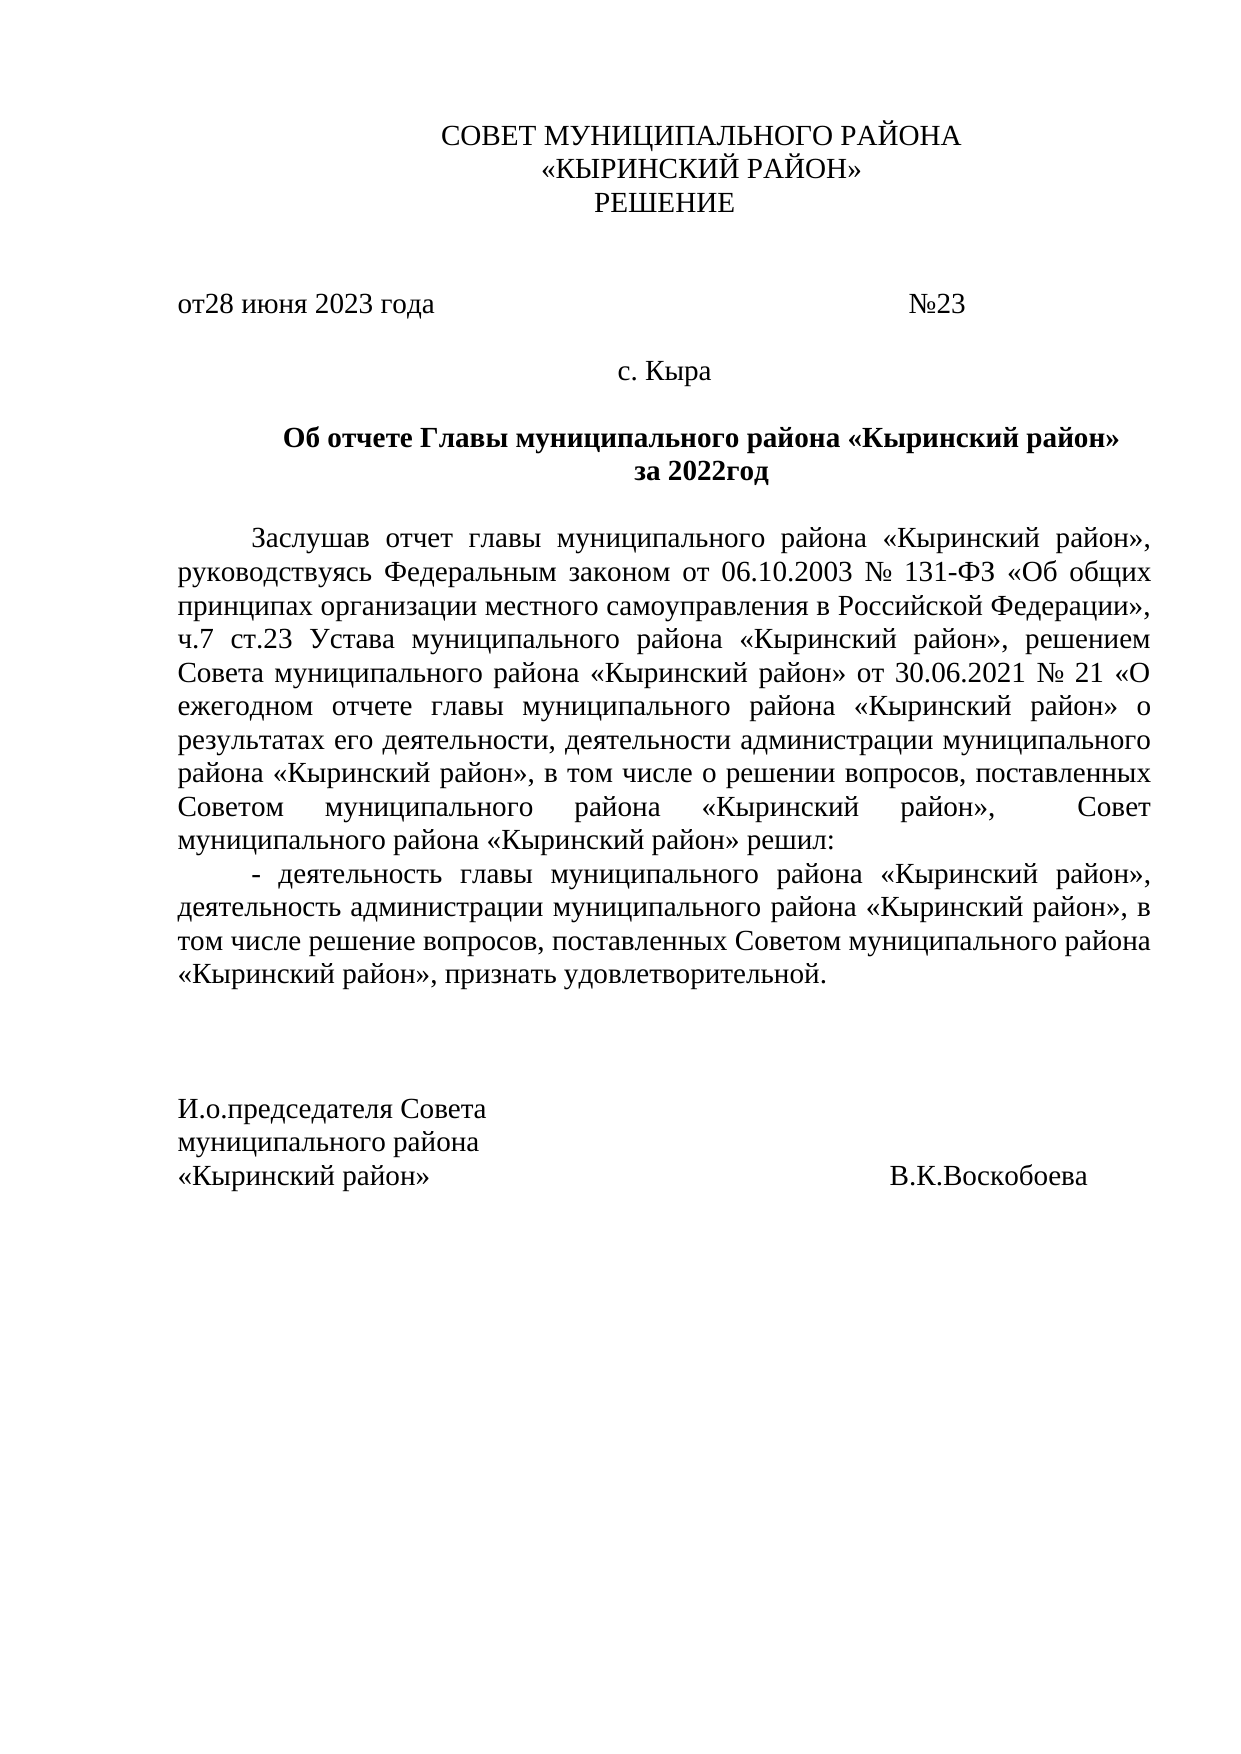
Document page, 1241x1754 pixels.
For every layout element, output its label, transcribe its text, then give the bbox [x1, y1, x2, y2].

text муниципального района [177, 1124, 1152, 1158]
text от28 июня 2023 года №23 [177, 286, 1152, 319]
title «КЫРИНСКИЙ РАЙОН» [177, 152, 1152, 185]
text И.о.председателя Совета [177, 1091, 1152, 1124]
text Заслушав отчет главы муниципального района «Кыринский район», руководствуясь Федеральным законом от 06.10.2003 № 131-ФЗ «Об общих принципах организации местного самоуправления в Российской Федерации», ч.7 ст.23 Устава муниципального района «Кыринский район», решением Совета муниципального района «Кыринский район» от 30.06.2021 № 21 «О ежегодном отчете главы муниципального района «Кыринский район» о результатах его деятельности, деятельности администрации муниципального района «Кыринский район», в том числе о решении вопросов, поставленных Советом муниципального района «Кыринский район», Совет муниципального района «Кыринский район» решил: [177, 521, 1152, 856]
title СОВЕТ МУНИЦИПАЛЬНОГО РАЙОНА [177, 118, 1152, 152]
text - деятельность главы муниципального района «Кыринский район», деятельность администрации муниципального района «Кыринский район», в том числе решение вопросов, поставленных Советом муниципального района «Кыринский район», признать удовлетворительной. [177, 856, 1152, 990]
title Об отчете Главы муниципального района «Кыринский район» [177, 420, 1152, 453]
text РЕШЕНИЕ [177, 185, 1152, 219]
text с. Кыра [177, 353, 1152, 386]
title за 2022год [177, 453, 1152, 487]
text «Кыринский район» В.К.Воскобоева [177, 1158, 1152, 1191]
